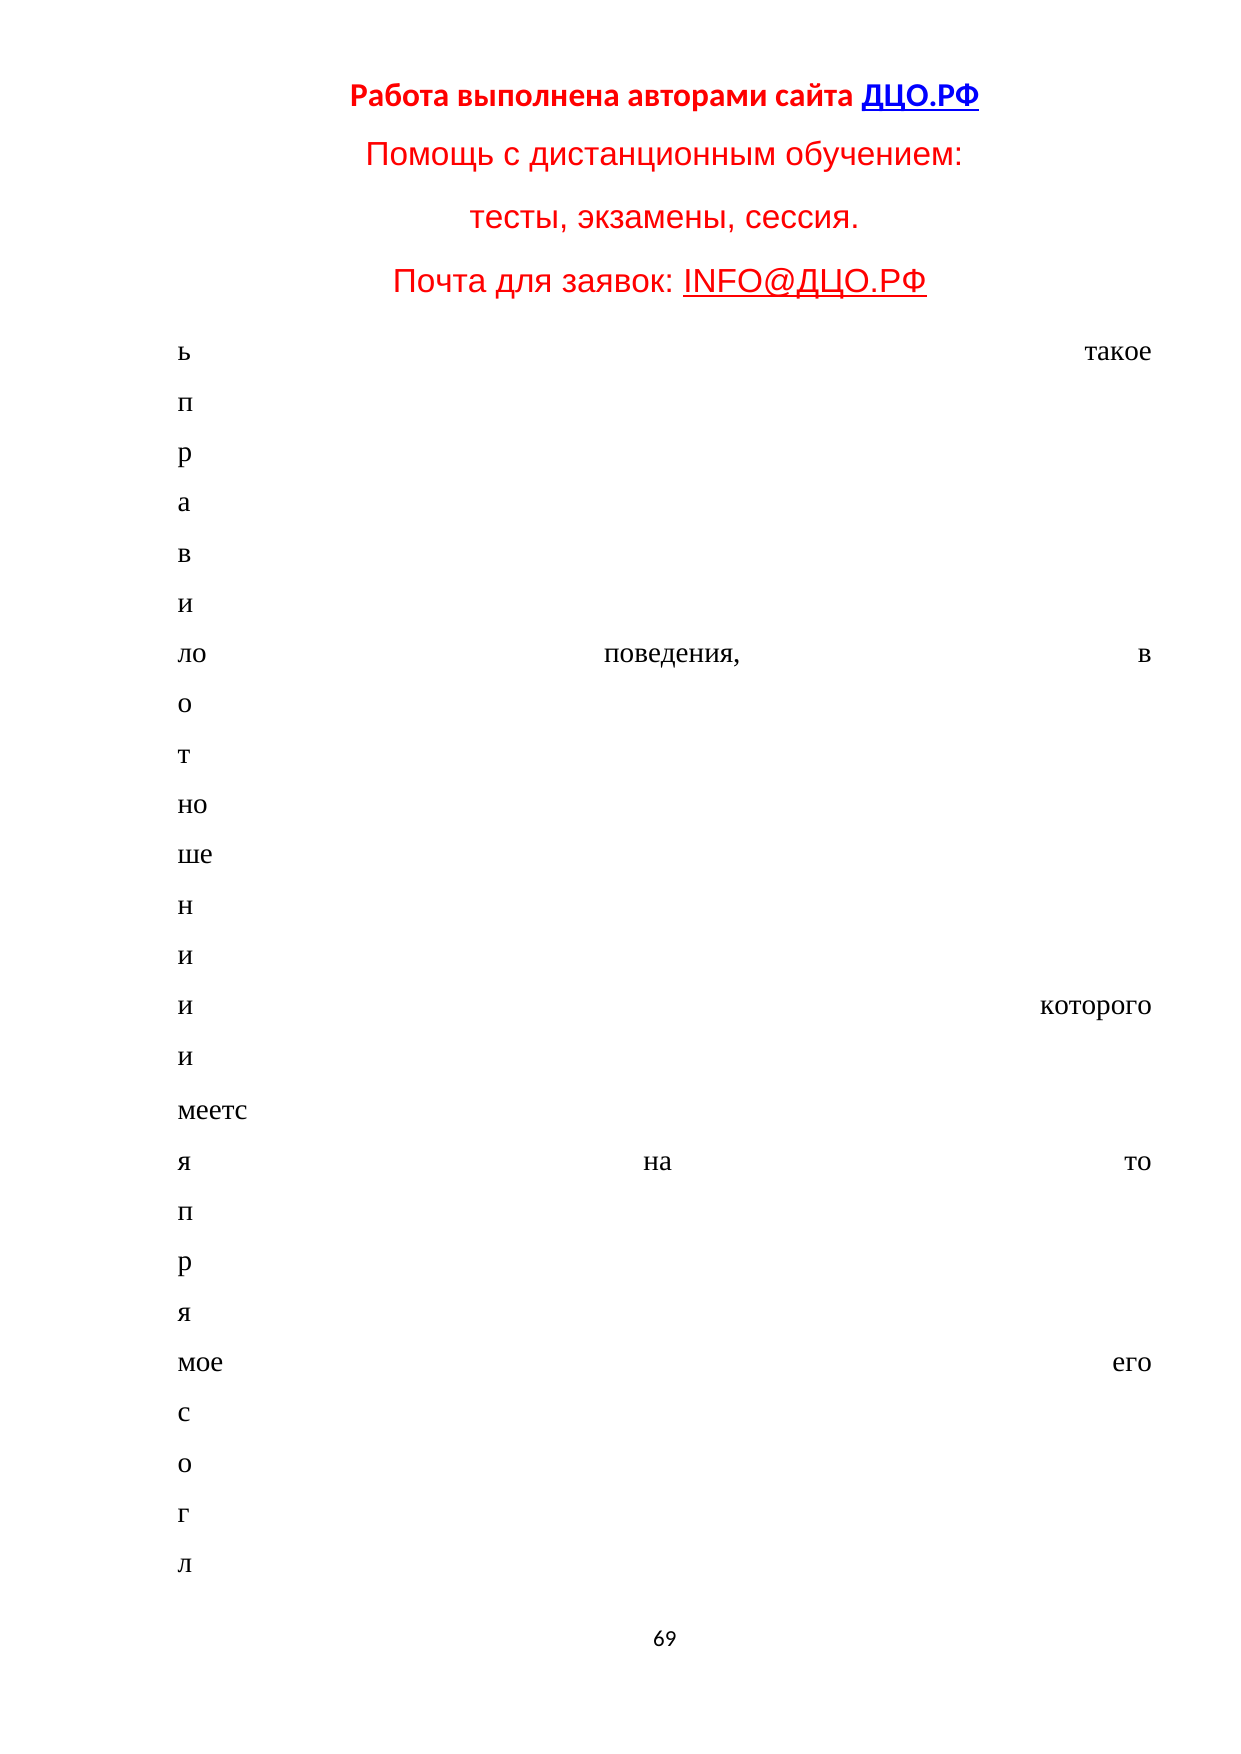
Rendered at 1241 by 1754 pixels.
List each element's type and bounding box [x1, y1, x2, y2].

text [177, 333, 1152, 1579]
